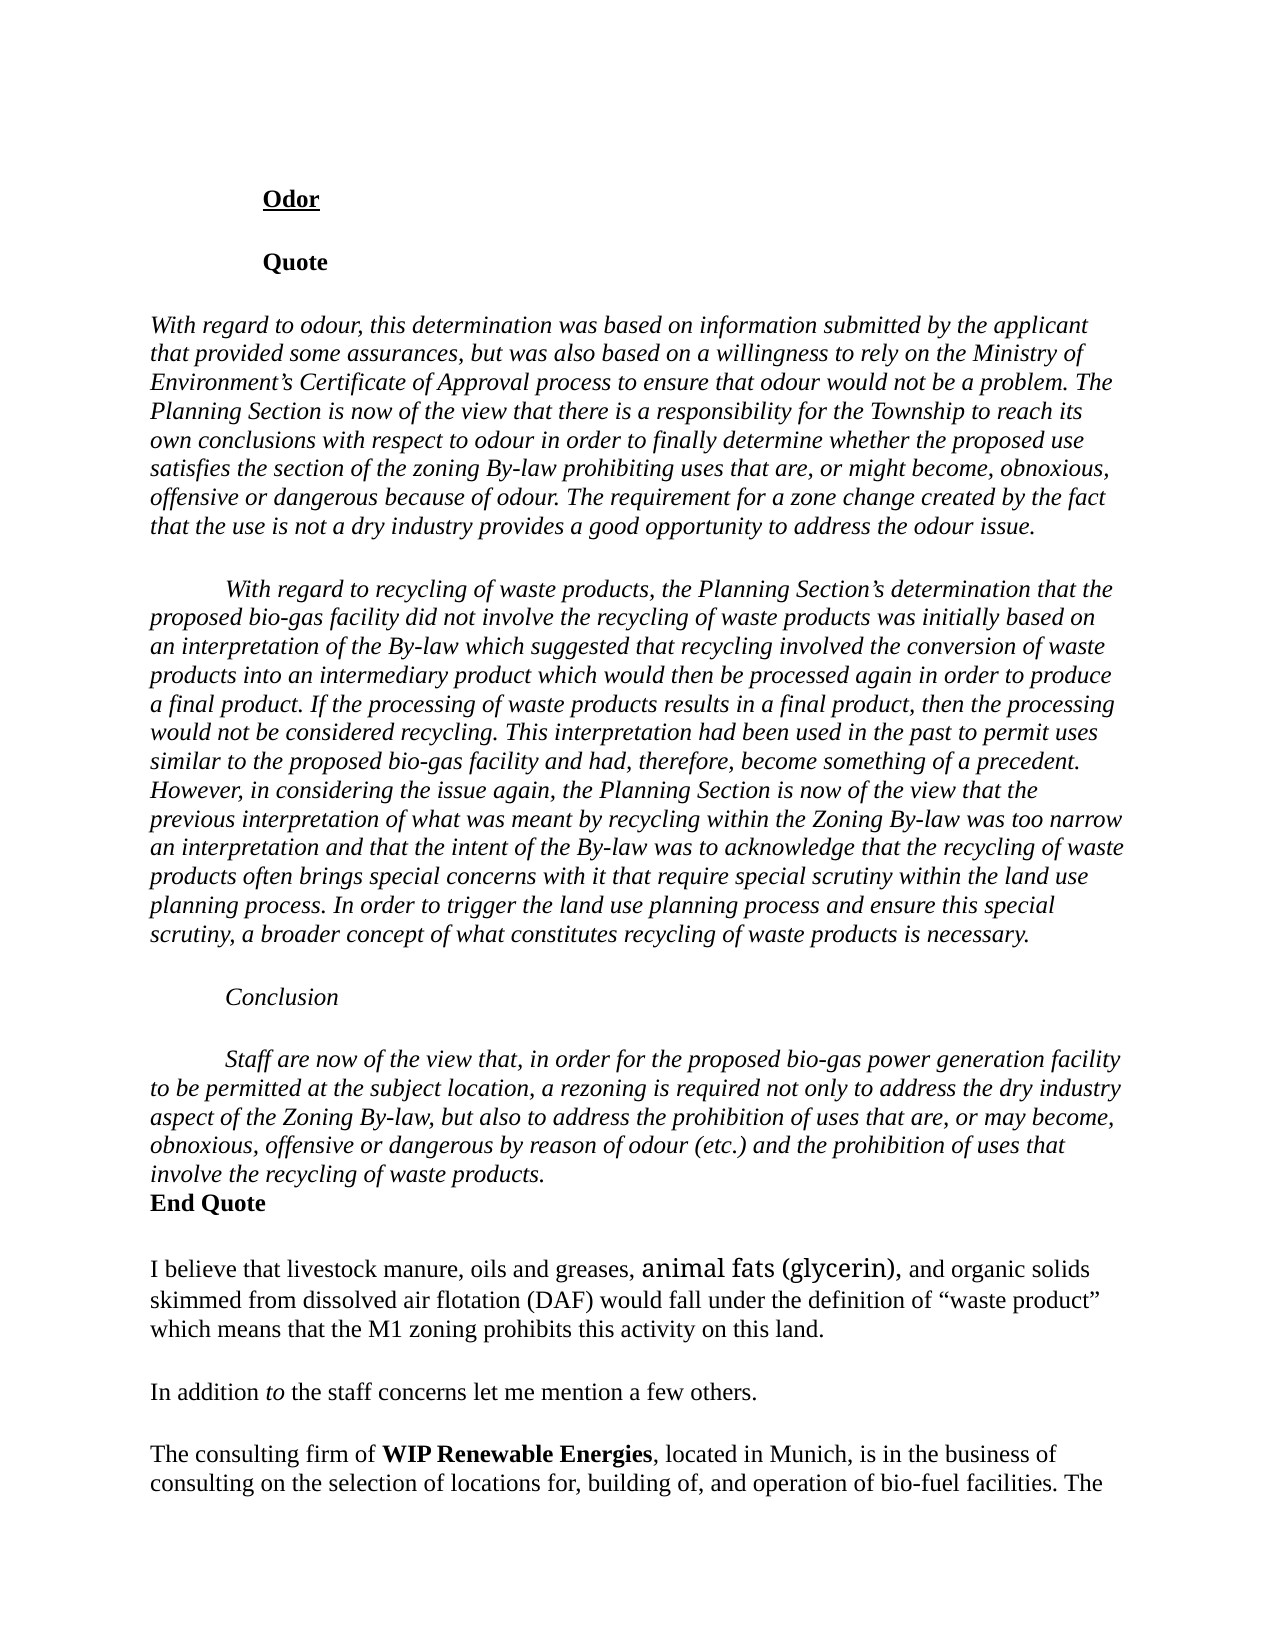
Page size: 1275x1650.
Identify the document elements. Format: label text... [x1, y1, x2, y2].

text End Quote [150, 1188, 1125, 1217]
text With regard to recycling of waste products, the Planning Section’s determination that the proposed bio-gas facility did not involve the recycling of waste products was initially based on an interpretation of the By-law which suggested that recycling involved the conversion of waste products into an intermediary product which would then be processed again in order to produce a final product. If the processing of waste products results in a final product, then the processing would not be considered recycling. This interpretation had been used in the past to permit uses similar to the proposed bio-gas facility and had, therefore, become something of a precedent. However, in considering the issue again, the Planning Section is now of the view that the previous interpretation of what was meant by recycling within the Zoning By-law was too narrow an interpretation and that the intent of the By-law was to acknowledge that the recycling of waste products often brings special concerns with it that require special scrutiny within the land use planning process. In order to trigger the land use planning process and ensure this special scrutiny, a broader concept of what constitutes recycling of waste products is necessary. [150, 574, 1125, 947]
text Staff are now of the view that, in order for the proposed bio-gas power generation facility to be permitted at the subject location, a rezoning is required not only to address the dry industry aspect of the Zoning By-law, but also to address the prohibition of uses that are, or may become, obnoxious, offensive or dangerous by reason of odour (etc.) and the prohibition of uses that involve the recycling of waste products. [150, 1044, 1125, 1188]
text Quote [262, 247, 1125, 276]
text Odor [262, 184, 1125, 213]
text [150, 1439, 1125, 1497]
text I believe that livestock manure, oils and greases, animal fats (glycerin), and organic solids skimmed from dissolved air flotation (DAF) would fall under the definition of “waste product” which means that the M1 zoning prohibits this activity on this land. [150, 1251, 1125, 1342]
text With regard to odour, this determination was based on information submitted by the applicant that provided some assurances, but was also based on a willingness to rely on the Ministry of Environment’s Certificate of Approval process to ensure that odour would not be a problem. The Planning Section is now of the view that there is a responsibility for the Township to reach its own conclusions with respect to odour in order to finally determine whether the proposed use satisfies the section of the zoning By-law prohibiting uses that are, or might become, obnoxious, offensive or dangerous because of odour. The requirement for a zone change created by the fact that the use is not a dry industry provides a good opportunity to address the odour issue. [150, 310, 1125, 540]
text Conclusion [150, 982, 1125, 1010]
text In addition to the staff concerns let me mention a few others. [150, 1377, 1125, 1405]
